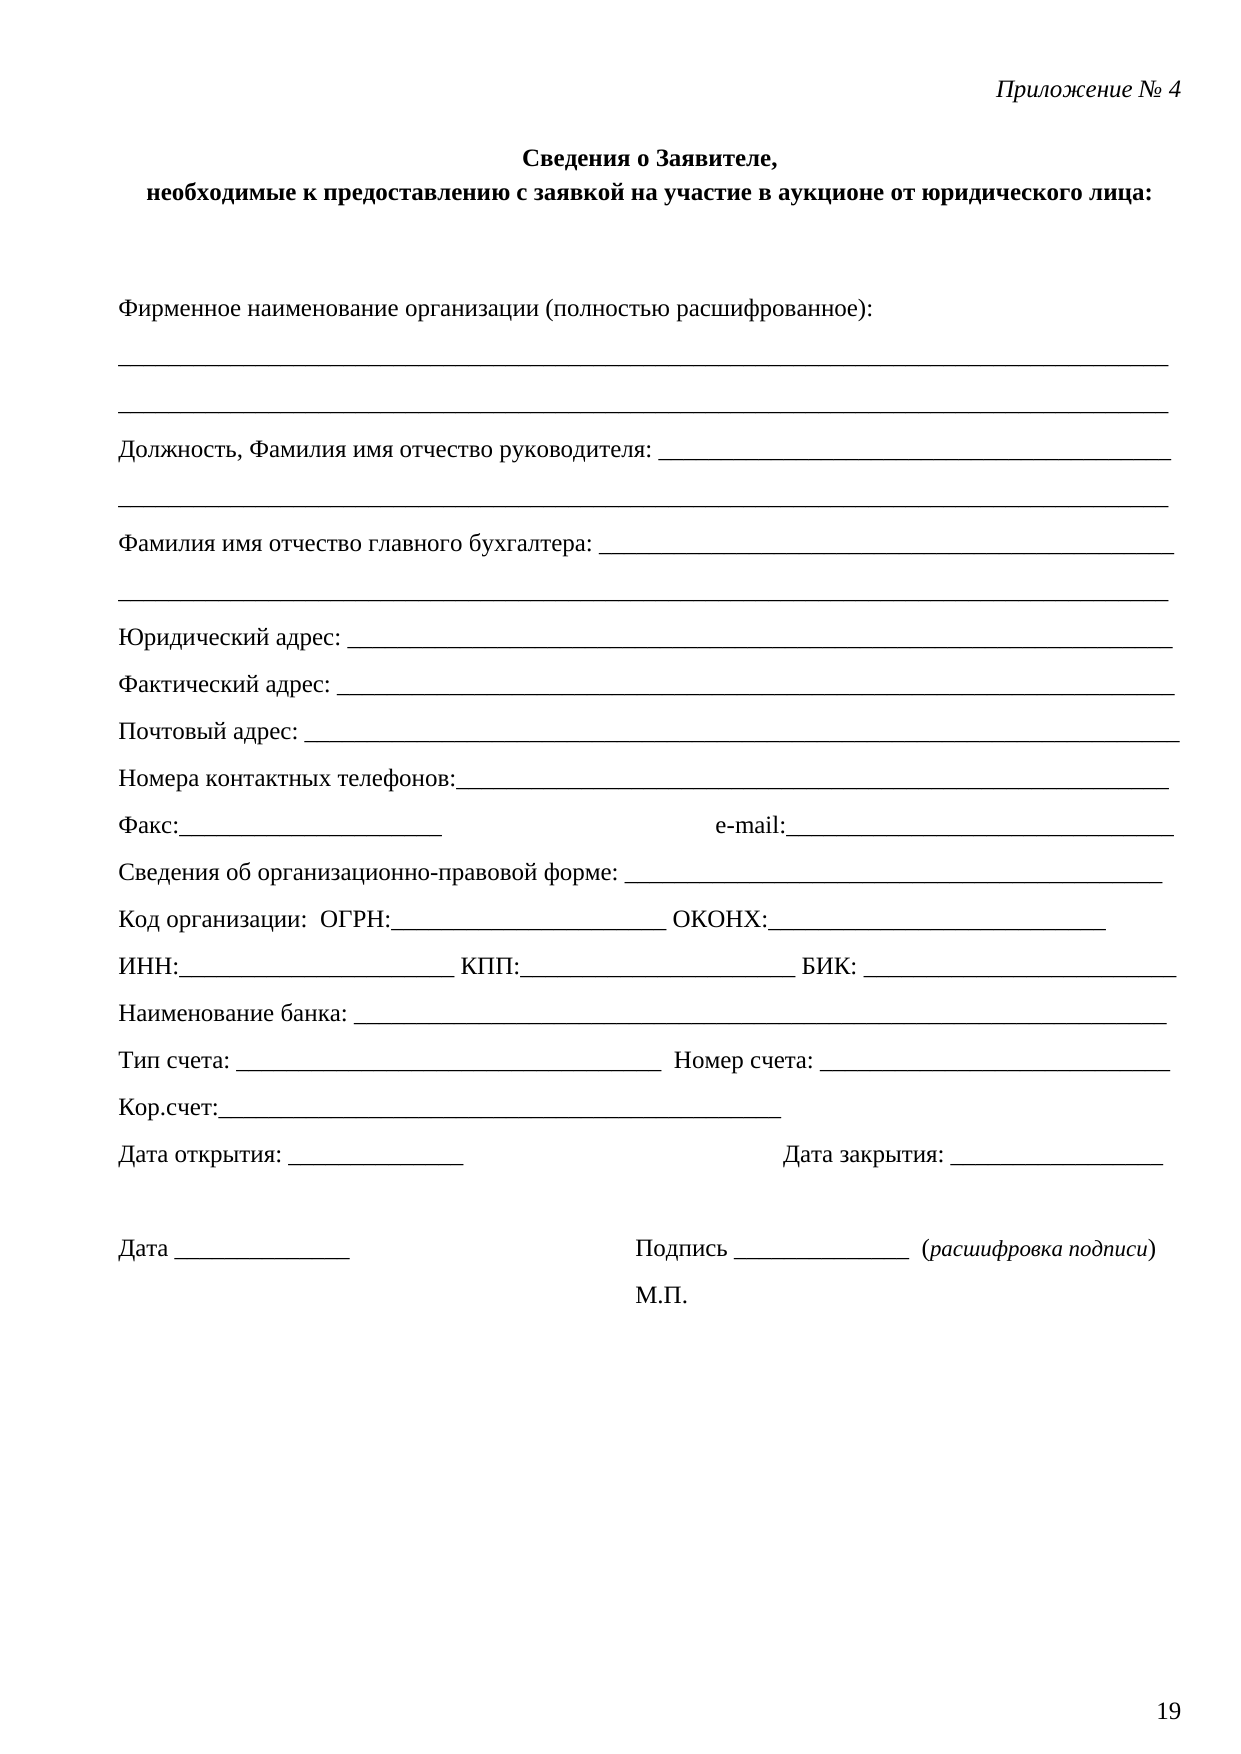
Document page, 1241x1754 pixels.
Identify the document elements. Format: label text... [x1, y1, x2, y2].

text Приложение № 4 [118, 74, 1181, 103]
text Юридический адрес: __________________________________________________________________ [118, 622, 1181, 651]
text Должность, Фамилия имя отчество руководителя: _________________________________________ [118, 434, 1181, 463]
text Почтовый адрес: ______________________________________________________________________ [118, 716, 1181, 745]
text Фамилия имя отчество главного бухгалтера: ______________________________________________ [118, 528, 1181, 557]
text Тип счета: __________________________________ Номер счета: ____________________________ [118, 1045, 1181, 1074]
text Дата ______________ Подпись ______________ (расшифровка подписи) [118, 1233, 1181, 1262]
text Код организации: ОГРН:______________________ ОКОНХ:___________________________ [118, 904, 1181, 933]
text Фирменное наименование организации (полностью расшифрованное): [118, 293, 1181, 322]
text ____________________________________________________________________________________ [118, 575, 1181, 604]
text Сведения об организационно-правовой форме: ___________________________________________ [118, 857, 1181, 886]
text Номера контактных телефонов:_________________________________________________________ [118, 763, 1181, 792]
text Наименование банка: _________________________________________________________________ [118, 998, 1181, 1027]
text Кор.счет:_____________________________________________ [118, 1092, 1181, 1121]
text ____________________________________________________________________________________ [118, 481, 1181, 510]
text ____________________________________________________________________________________ [118, 387, 1181, 416]
text Факс:_____________________ e-mail:_______________________________ [118, 810, 1181, 839]
text М.П. [118, 1280, 1181, 1308]
text Фактический адрес: ___________________________________________________________________ [118, 669, 1181, 698]
text Дата открытия: ______________ Дата закрытия: _________________ [118, 1139, 1181, 1168]
text Сведения о Заявителе, [118, 143, 1181, 172]
text необходимые к предоставлению с заявкой на участие в аукционе от юридического лица: [118, 177, 1181, 206]
text ИНН:______________________ КПП:______________________ БИК: _________________________ [118, 951, 1181, 980]
text ____________________________________________________________________________________ [118, 340, 1181, 369]
